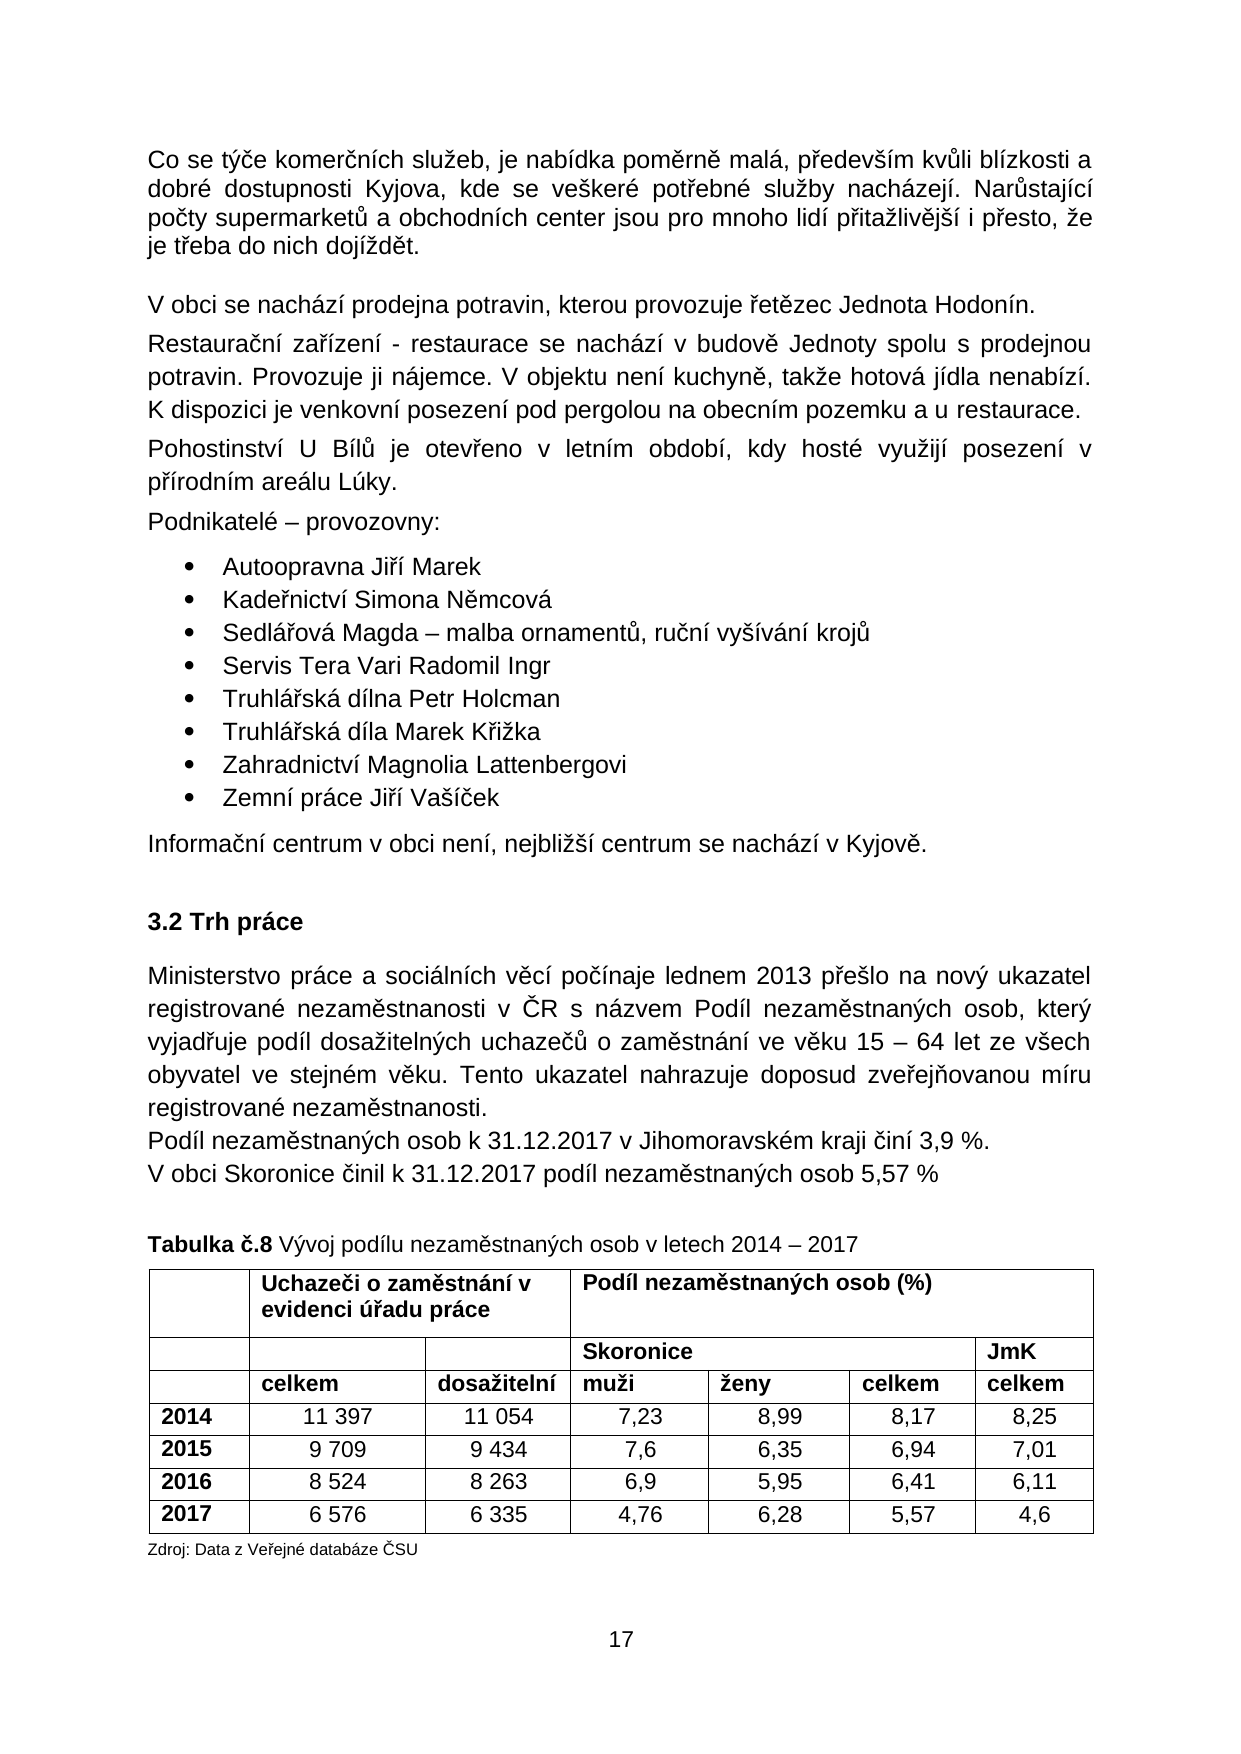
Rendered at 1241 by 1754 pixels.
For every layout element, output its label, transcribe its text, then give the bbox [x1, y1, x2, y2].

table_cell [426, 1338, 570, 1370]
list Sedlářová Magda – malba ornamentů, ruční vyšívání krojů [185, 618, 1194, 647]
table_cell celkem [250, 1371, 425, 1402]
table_cell celkem [850, 1371, 975, 1402]
table_cell 7,6 [571, 1436, 708, 1467]
table_cell 6,35 [709, 1436, 849, 1467]
table_cell 6 335 [426, 1501, 570, 1533]
table_cell 8,99 [709, 1404, 849, 1435]
table_cell 5,95 [709, 1469, 849, 1500]
text Zdroj: Data z Veřejné databáze ČSU [147, 1540, 1194, 1559]
list Truhlářská díla Marek Křižka [185, 717, 1194, 746]
table_cell 8 263 [426, 1469, 570, 1500]
table_cell 4,76 [571, 1501, 708, 1533]
table_cell JmK [976, 1338, 1093, 1370]
list Zahradnictví Magnolia Lattenbergovi [185, 750, 1194, 779]
table_header Uchazeči o zaměstnání v evidenci úřadu práce [250, 1270, 570, 1337]
table_cell 7,01 [976, 1436, 1093, 1467]
text Podíl nezaměstnaných osob k 31.12.2017 v Jihomoravském kraji činí 3,9 %. V obci Skoronice činil k 31.12.2017 podíl nezaměstnaných osob 5,57 % [147, 1126, 991, 1188]
table_cell 2017 [150, 1501, 249, 1533]
table_cell 2016 [150, 1469, 249, 1500]
table_cell 5,57 [850, 1501, 975, 1533]
text V obci se nachází prodejna potravin, kterou provozuje řetězec Jednota Hodonín. [147, 290, 1194, 318]
table_cell 6,11 [976, 1469, 1093, 1500]
table_cell [250, 1338, 425, 1370]
table_cell 6,28 [709, 1501, 849, 1533]
table_header [150, 1270, 249, 1337]
table_cell 8,17 [850, 1404, 975, 1435]
table_header Podíl nezaměstnaných osob (%) [571, 1270, 1093, 1337]
list Autoopravna Jiří Marek [185, 552, 1194, 581]
table_cell [150, 1338, 249, 1370]
table_cell 6,94 [850, 1436, 975, 1467]
subtitle Trh práce [147, 907, 1194, 936]
table_cell 8 524 [250, 1469, 425, 1500]
text Informační centrum v obci není, nejbližší centrum se nachází v Kyjově. [147, 828, 1194, 857]
table_cell 6 576 [250, 1501, 425, 1533]
table_cell 2014 [150, 1404, 249, 1435]
list Servis Tera Vari Radomil Ingr [185, 651, 1194, 680]
table_cell 2015 [150, 1436, 249, 1467]
table_cell muži [571, 1371, 708, 1402]
table_cell 8,25 [976, 1404, 1093, 1435]
list Zemní práce Jiří Vašíček [185, 783, 1194, 812]
text Co se týče komerčních služeb, je nabídka poměrně malá, především kvůli blízkosti a dobré dostupnosti Kyjova, kde se veškeré potřebné služby nacházejí. Narůstající počty supermarketů a obchodních center jsou pro mnoho lidí přitažlivější i přesto, že je třeba do nich dojíždět. [147, 145, 1093, 260]
table_cell dosažitelní [426, 1371, 570, 1402]
table_cell celkem [976, 1371, 1093, 1402]
list Truhlářská dílna Petr Holcman [185, 684, 1194, 713]
text Tabulka č.8 Vývoj podílu nezaměstnaných osob v letech 2014 – 2017 [147, 1231, 1194, 1258]
list Kadeřnictví Simona Němcová [185, 585, 1194, 614]
table_cell 6,41 [850, 1469, 975, 1500]
table_cell ženy [709, 1371, 849, 1402]
text Pohostinství U Bílů je otevřeno v letním období, kdy hosté využijí posezení v přírodním areálu Lúky. [147, 434, 1093, 496]
table_cell 4,6 [976, 1501, 1093, 1533]
table_cell 7,23 [571, 1404, 708, 1435]
table_cell 11 054 [426, 1404, 570, 1435]
text Ministerstvo práce a sociálních věcí počínaje lednem 2013 přešlo na nový ukazatel registrované nezaměstnanosti v ČR s názvem Podíl nezaměstnaných osob, který vyjadřuje podíl dosažitelných uchazečů o zaměstnání ve věku 15 – 64 let ze všech obyvatel ve stejném věku. Tento ukazatel nahrazuje doposud zveřejňovanou míru registrované nezaměstnanosti. [147, 961, 1093, 1122]
table_cell 9 709 [250, 1436, 425, 1467]
table_cell [150, 1371, 249, 1402]
table_cell 6,9 [571, 1469, 708, 1500]
table_cell 11 397 [250, 1404, 425, 1435]
text Podnikatelé – provozovny: [147, 506, 1194, 535]
text Restaurační zařízení - restaurace se nachází v budově Jednoty spolu s prodejnou potravin. Provozuje ji nájemce. V objektu není kuchyně, takže hotová jídla nenabízí. K dispozici je venkovní posezení pod pergolou na obecním pozemku a u restaurace. [147, 329, 1093, 424]
table_cell Skoronice [571, 1338, 975, 1370]
table_cell 9 434 [426, 1436, 570, 1467]
